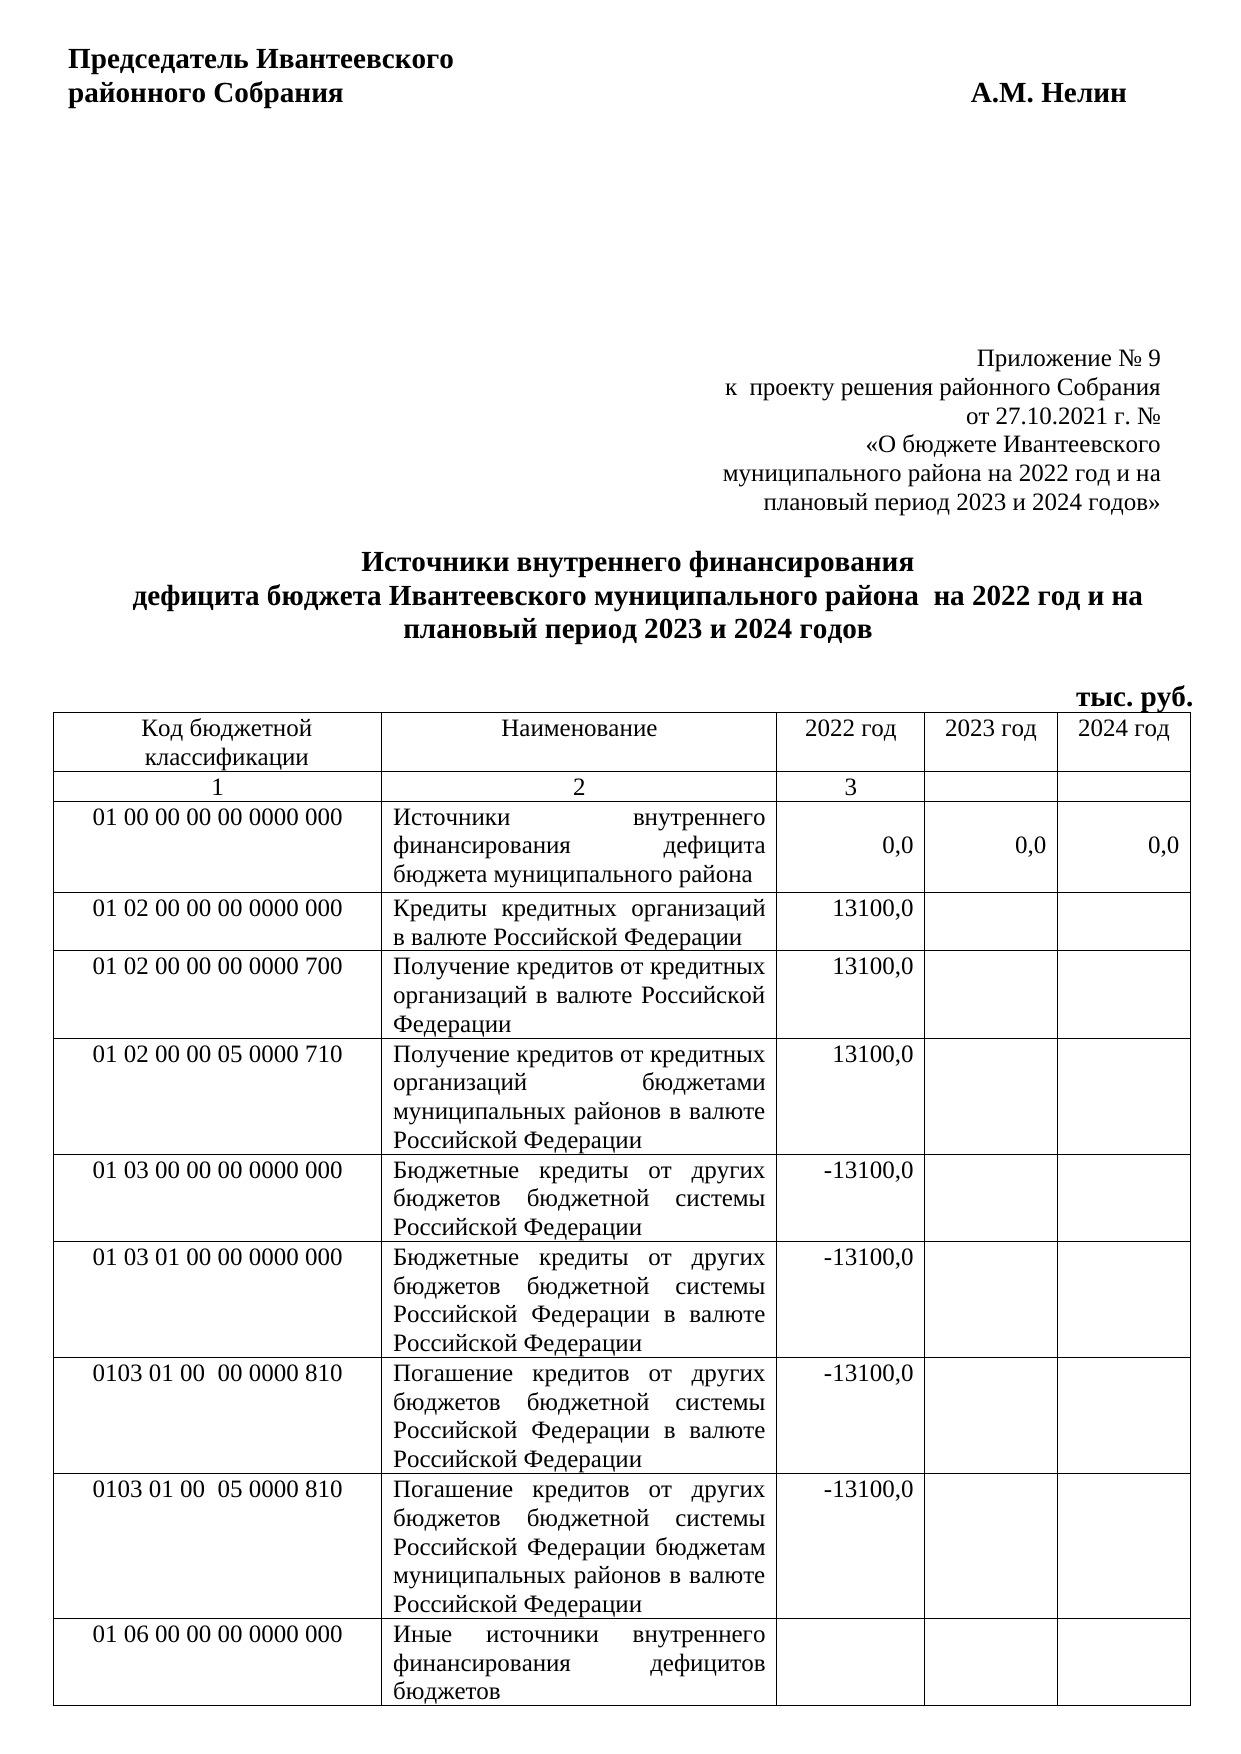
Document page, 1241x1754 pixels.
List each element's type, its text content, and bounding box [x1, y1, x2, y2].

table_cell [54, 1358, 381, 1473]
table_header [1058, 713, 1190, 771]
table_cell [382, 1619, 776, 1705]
text «О бюджете Ивантеевского [83, 429, 1161, 458]
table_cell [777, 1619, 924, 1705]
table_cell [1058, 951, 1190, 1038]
text Приложение № 9 [83, 343, 1161, 372]
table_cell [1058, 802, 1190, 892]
text Председатель Ивантеевского [68, 41, 1193, 75]
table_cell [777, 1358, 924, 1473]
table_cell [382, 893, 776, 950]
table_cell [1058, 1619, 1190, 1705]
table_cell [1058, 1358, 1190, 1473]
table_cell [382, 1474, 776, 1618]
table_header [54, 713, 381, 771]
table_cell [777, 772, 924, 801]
text к проекту решения районного Собрания [83, 372, 1161, 401]
text муниципального района на 2022 год и на [83, 458, 1161, 487]
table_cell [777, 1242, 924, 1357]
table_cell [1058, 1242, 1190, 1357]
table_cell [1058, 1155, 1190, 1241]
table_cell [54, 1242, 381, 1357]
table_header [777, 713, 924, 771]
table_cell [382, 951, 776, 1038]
text районного Собрания А.М. Нелин [68, 75, 1193, 108]
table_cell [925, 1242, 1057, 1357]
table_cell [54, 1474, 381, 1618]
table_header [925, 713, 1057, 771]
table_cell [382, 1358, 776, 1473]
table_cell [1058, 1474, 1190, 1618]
text от 27.10.2021 г. № [83, 401, 1161, 429]
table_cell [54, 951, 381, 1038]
text Источники внутреннего финансирования [83, 544, 1193, 578]
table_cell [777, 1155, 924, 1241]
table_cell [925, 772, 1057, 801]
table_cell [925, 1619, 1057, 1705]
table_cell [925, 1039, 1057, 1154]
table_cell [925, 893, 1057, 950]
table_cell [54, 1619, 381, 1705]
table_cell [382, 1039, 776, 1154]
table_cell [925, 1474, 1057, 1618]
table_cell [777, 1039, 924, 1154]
text плановый период 2023 и 2024 годов» [83, 487, 1161, 516]
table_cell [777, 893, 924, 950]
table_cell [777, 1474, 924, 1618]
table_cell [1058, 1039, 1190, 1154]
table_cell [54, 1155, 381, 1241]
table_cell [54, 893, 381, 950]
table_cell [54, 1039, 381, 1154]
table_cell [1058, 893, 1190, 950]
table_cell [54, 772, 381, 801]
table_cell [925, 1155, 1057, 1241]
text дефицита бюджета Ивантеевского муниципального района на 2022 год и на плановый период 2023 и 2024 годов [83, 578, 1193, 645]
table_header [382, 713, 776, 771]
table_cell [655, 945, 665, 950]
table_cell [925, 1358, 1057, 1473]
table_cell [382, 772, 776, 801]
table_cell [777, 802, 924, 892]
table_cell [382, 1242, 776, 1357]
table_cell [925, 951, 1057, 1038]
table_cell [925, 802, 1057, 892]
text тыс. руб. [83, 679, 1193, 712]
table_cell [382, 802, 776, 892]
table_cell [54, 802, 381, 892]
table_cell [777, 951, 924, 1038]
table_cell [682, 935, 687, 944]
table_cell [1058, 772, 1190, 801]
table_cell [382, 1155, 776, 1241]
